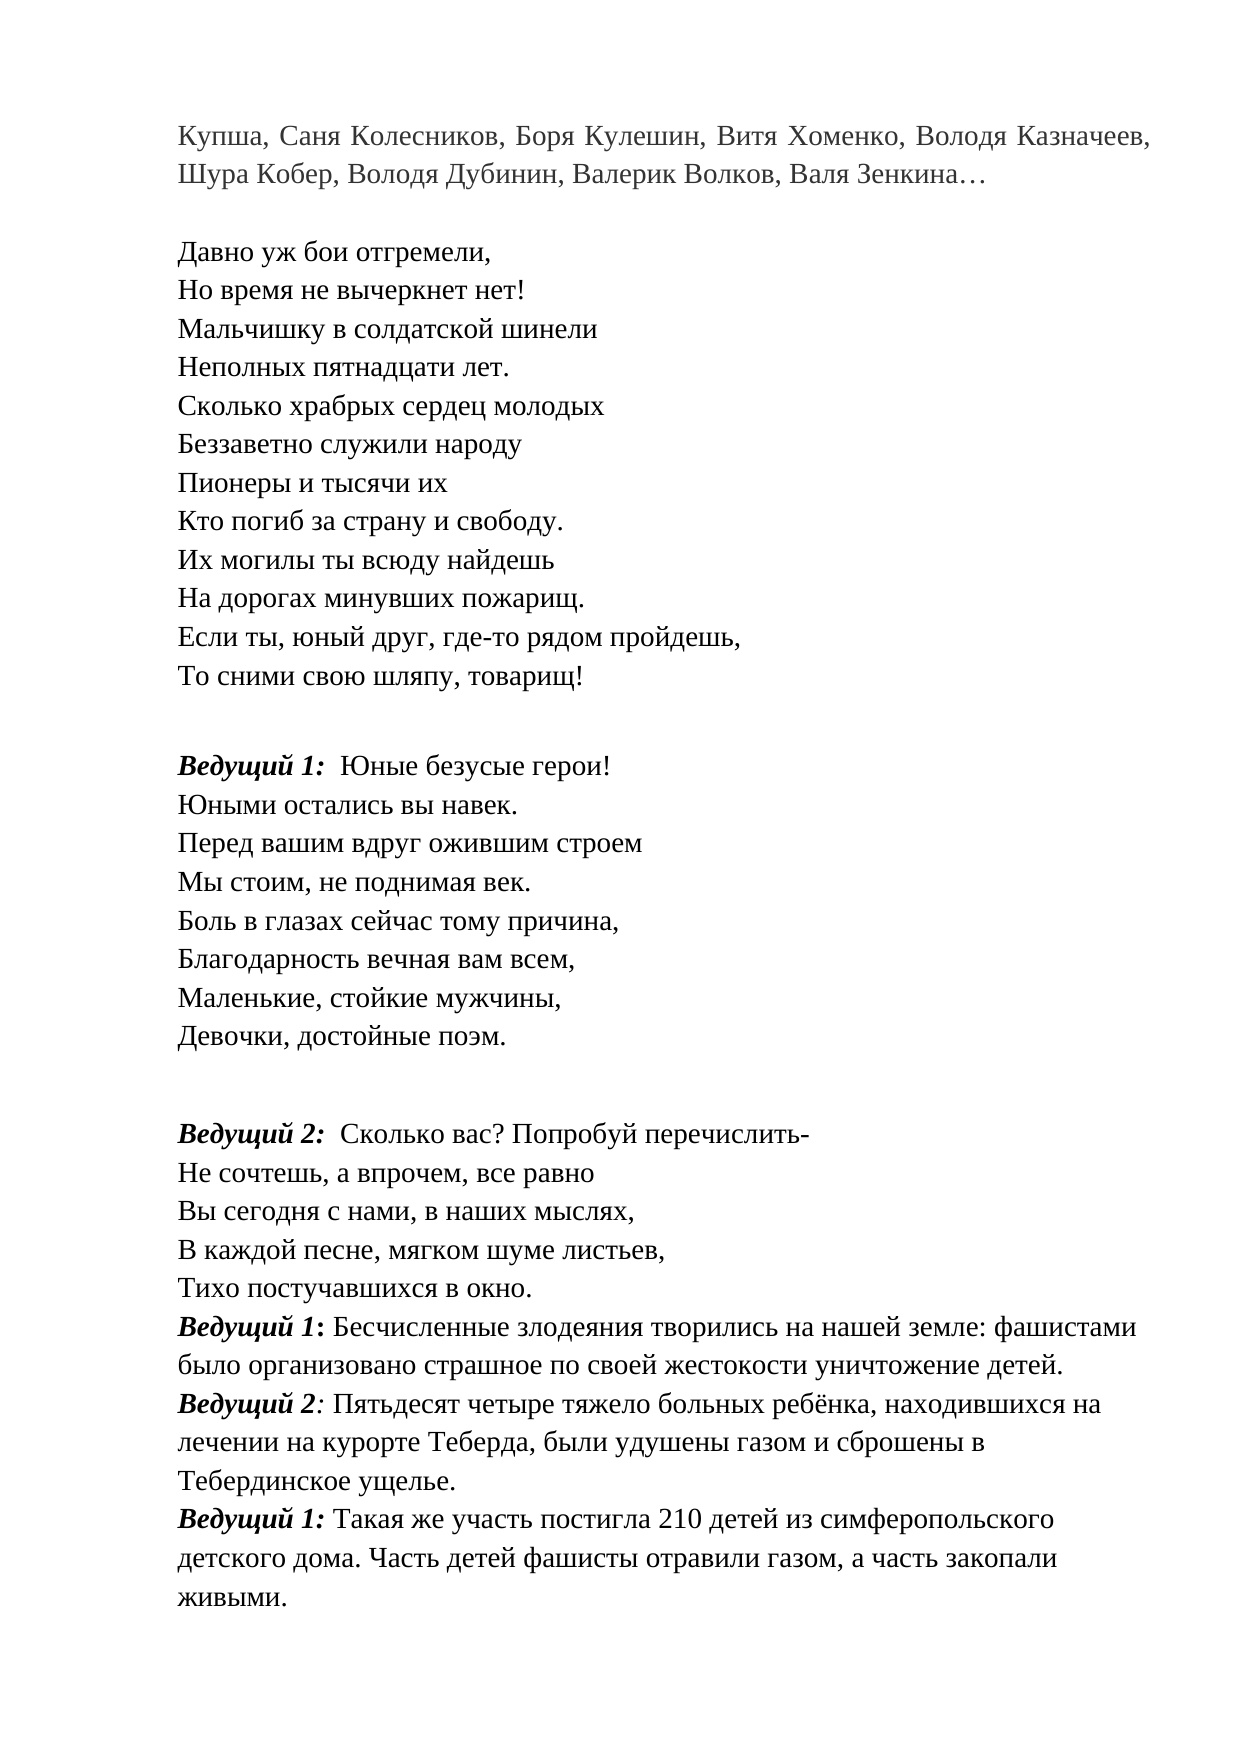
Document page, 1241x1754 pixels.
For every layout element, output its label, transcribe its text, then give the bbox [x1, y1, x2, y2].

text Ведущий 1: Юные безусые герои! Юными остались вы навек. Перед вашим вдруг ожившим строем Мы стоим, не поднимая век. Боль в глазах сейчас тому причина, Благодарность вечная вам всем, Маленькие, стойкие мужчины, Девочки, достойные поэм. [177, 748, 1152, 1052]
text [177, 1078, 1152, 1612]
text Давно уж бои отгремели, Но время не вычеркнет нет! Мальчишку в солдатской шинели Неполных пятнадцати лет. Сколько храбрых сердец молодых Беззаветно служили народу Пионеры и тысячи их Кто погиб за страну и свободу. Их могилы ты всюду найдешь На дорогах минувших пожарищ. Если ты, юный друг, где-то рядом пройдешь, То сними свою шляпу, товарищ! [177, 195, 1152, 723]
